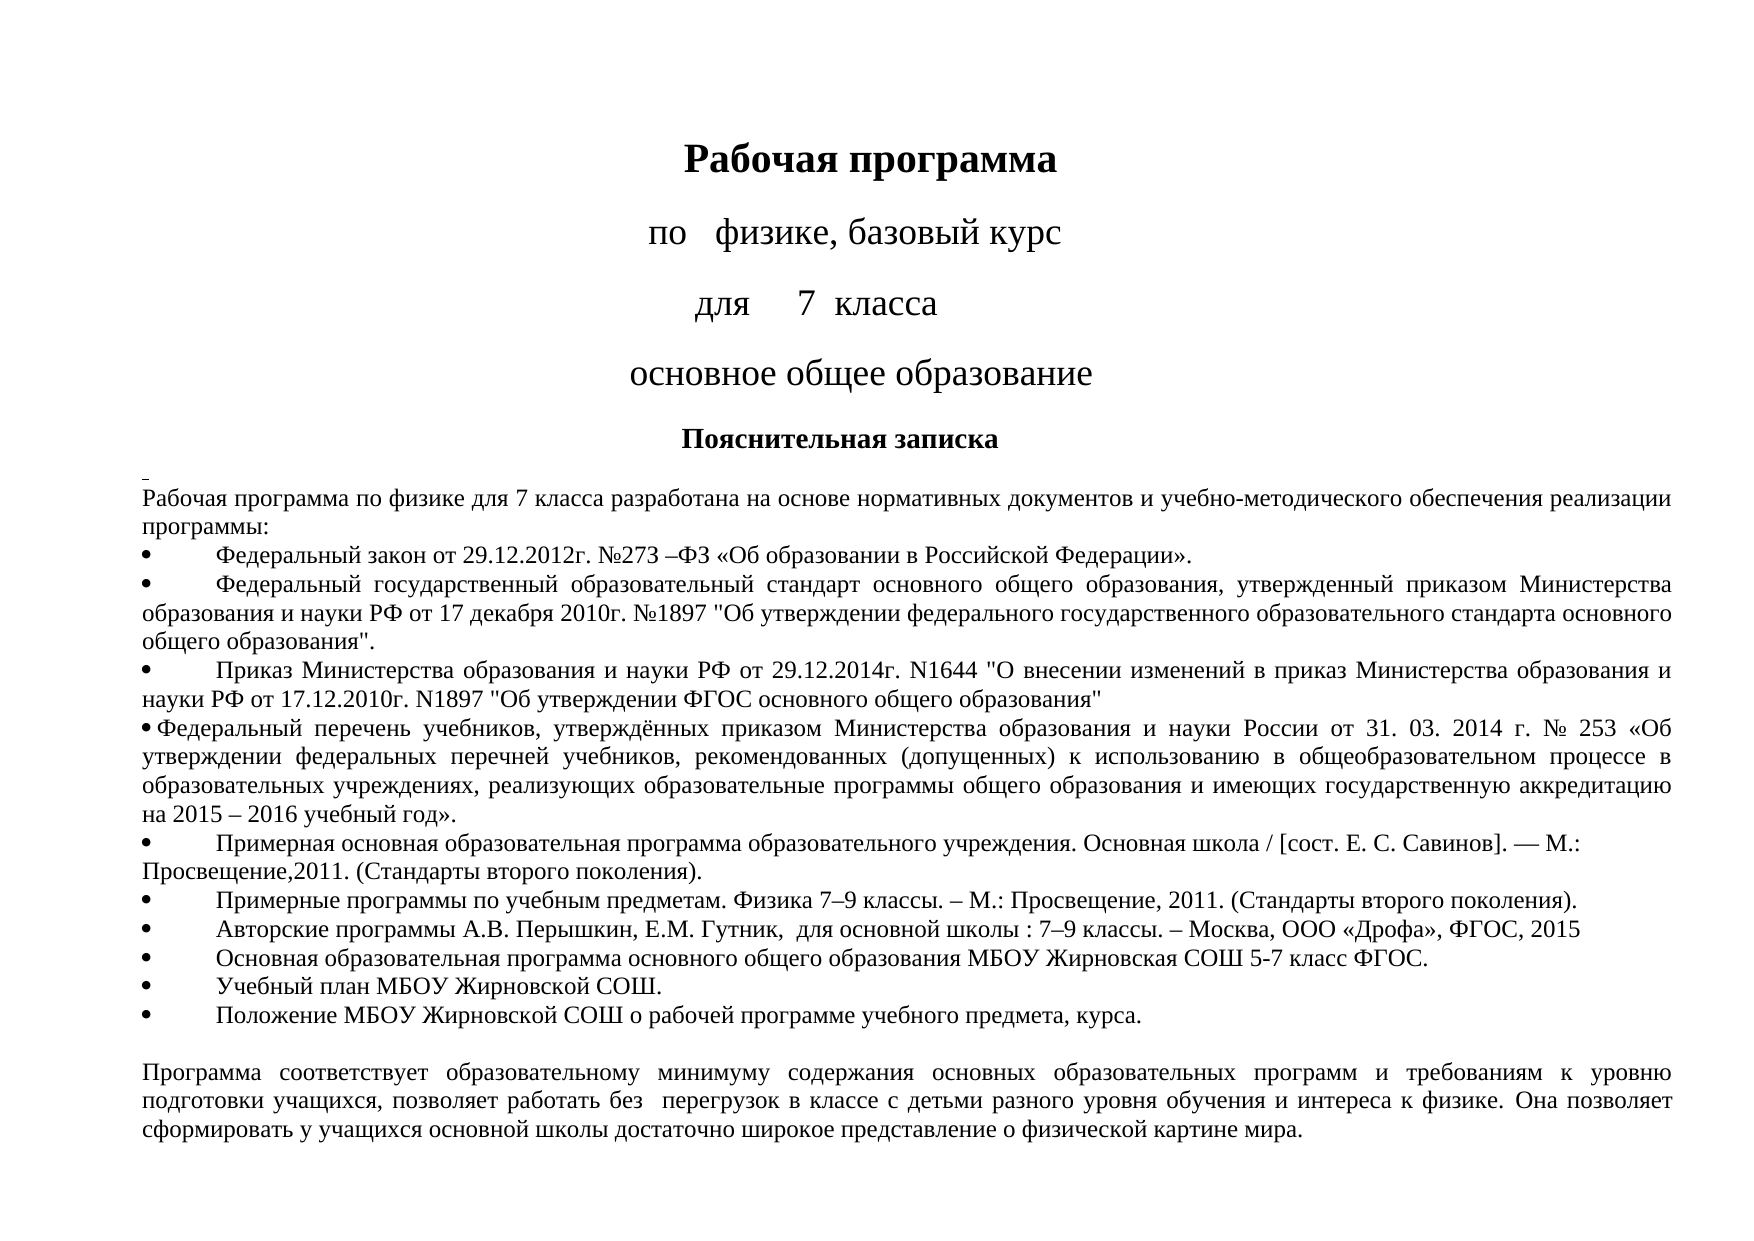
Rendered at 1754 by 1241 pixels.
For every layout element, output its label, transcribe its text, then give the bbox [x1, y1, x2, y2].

list Федеральный государственный образовательный стандарт основного общего образования, утвержденный приказом Министерства образования и науки РФ от 17 декабря 2010г. №1897 "Об утверждении федерального государственного образовательного стандарта основного общего образования". [142, 569, 1673, 655]
list Примерная основная образовательная программа образовательного учреждения. Основная школа / [сост. Е. С. Савинов]. — М.: Просвещение,2011. (Стандарты второго поколения). [142, 828, 1673, 885]
text для 7 класса [142, 280, 1673, 323]
text Рабочая программа [142, 134, 1673, 182]
list Авторские программы А.В. Перышкин, Е.М. Гутник, для основной школы : 7–9 классы. – Москва, ООО «Дрофа», ФГОС, 2015 [142, 914, 1673, 943]
list Положение МБОУ Жирновской СОШ о рабочей программе учебного предмета, курса. [142, 1000, 1673, 1029]
text Рабочая программа по физике для 7 класса разработана на основе нормативных документов и учебно-методического обеспечения реализации программы: [142, 483, 1673, 540]
list Учебный план МБОУ Жирновской СОШ. [142, 971, 1673, 1000]
list Федеральный перечень учебников, утверждённых приказом Министерства образования и науки России от 31. 03. . № 253 «Об утверждении федеральных перечней учебников, рекомендованных (допущенных) к использованию в общеобразовательном процессе в образовательных учреждениях, реализующих образовательные программы общего образования и имеющих государственную аккредитацию на 2015 – 2016 учебный год». [142, 713, 1673, 828]
text по физике, базовый курс [142, 210, 1673, 253]
text Пояснительная записка [142, 421, 1673, 454]
list Примерные программы по учебным предметам. Физика 7–9 классы. – М.: Просвещение, 2011. (Стандарты второго поколения). [142, 885, 1673, 914]
text основное общее образование [142, 351, 1673, 394]
list Основная образовательная программа основного общего образования МБОУ Жирновская СОШ 5-7 класс ФГОС. [142, 943, 1673, 971]
text Программа соответствует образовательному минимуму содержания основных образовательных программ и требованиям к уровню подготовки учащихся, позволяет работать без перегрузок в классе с детьми разного уровня обучения и интереса к физике. Она позволяет сформировать у учащихся основной школы достаточно широкое представление о физической картине мира. [142, 1057, 1673, 1143]
list Федеральный закон от 29.12.2012г. №27З –ФЗ «Об образовании в Российской Федерации». [142, 540, 1673, 569]
list Приказ Министерства образования и науки РФ от 29.12.2014г. N1644 "О внесении изменений в приказ Министерства образования и науки РФ от 17.12.2010г. N1897 "Об утверждении ФГОС основного общего образования" [142, 655, 1673, 713]
